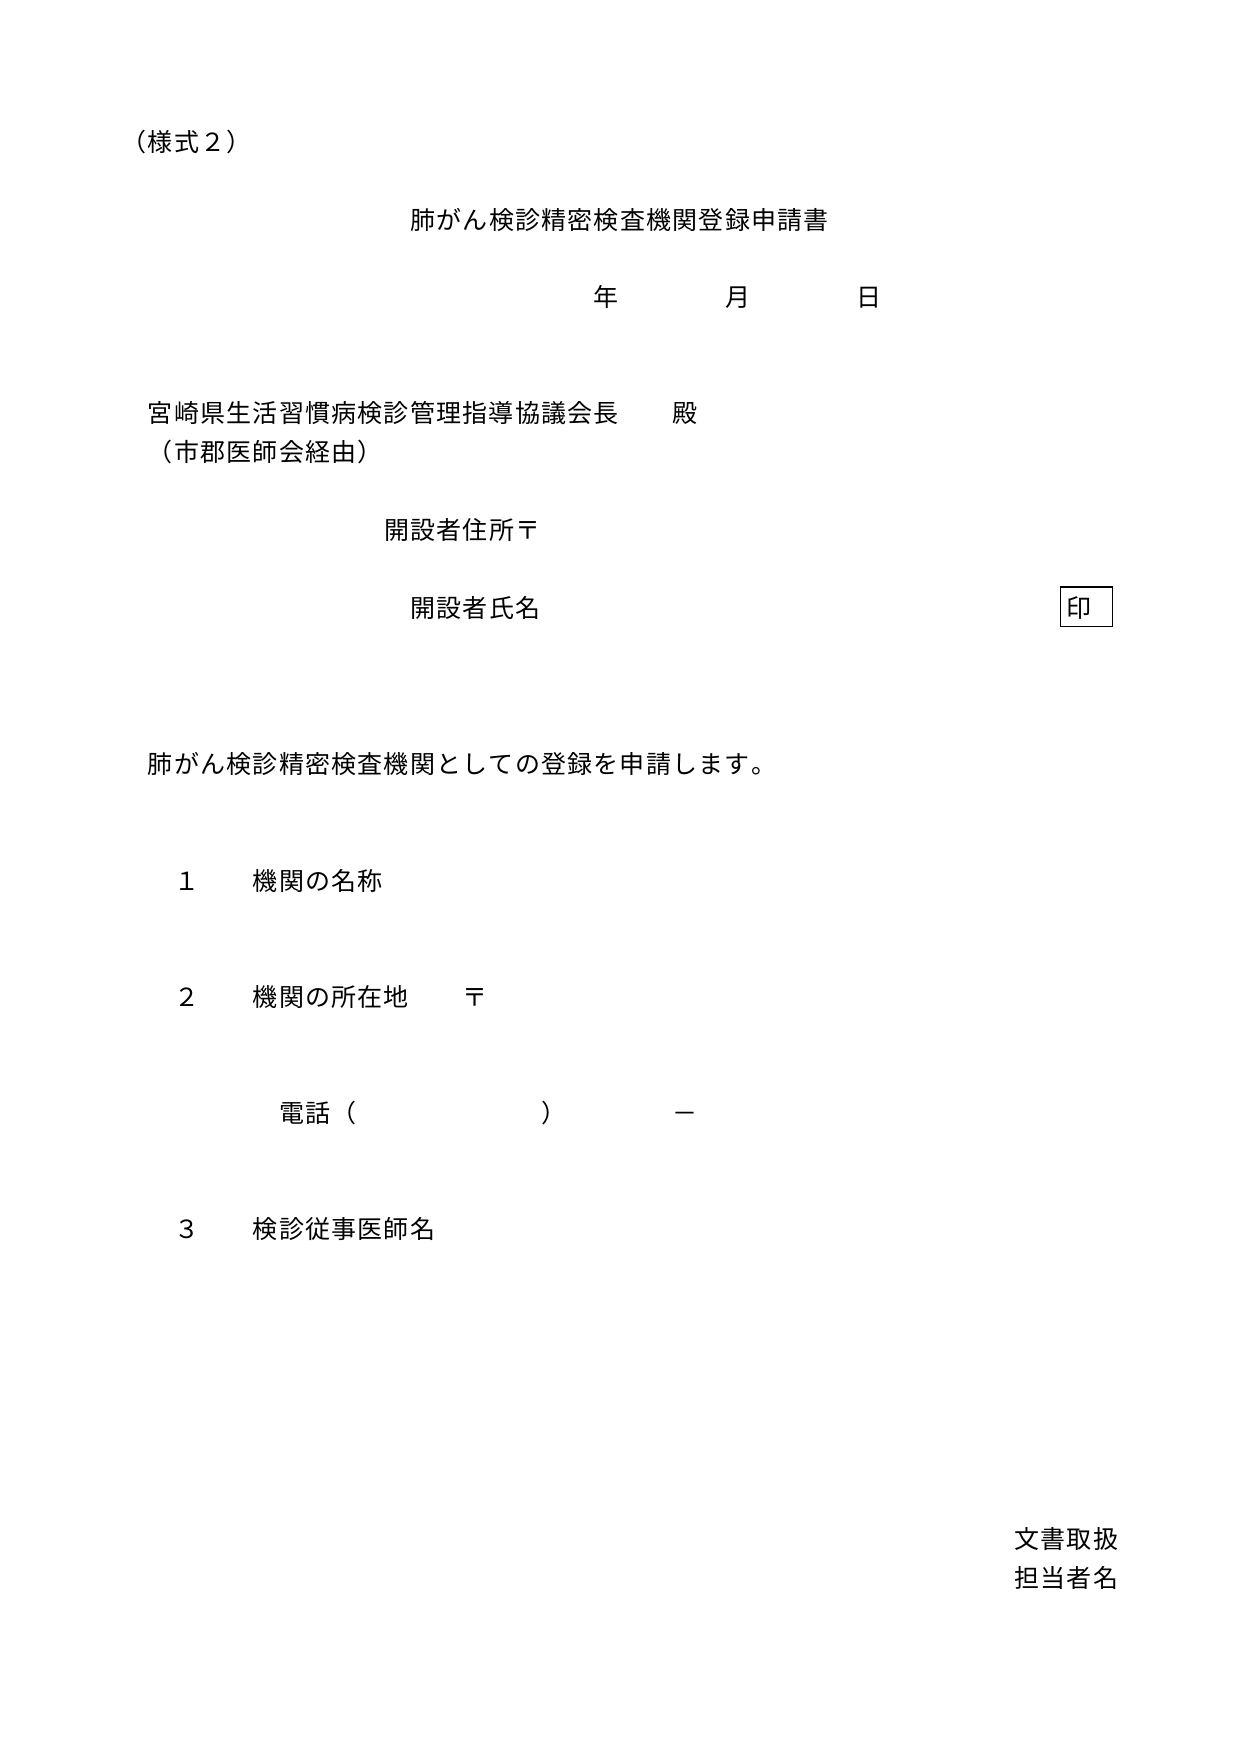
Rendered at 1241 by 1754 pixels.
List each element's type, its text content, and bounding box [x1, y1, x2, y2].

text 電話（ ） － [121, 1092, 1119, 1131]
text ２ 機関の所在地 〒 [121, 976, 1119, 1015]
text 肺がん検診精密検査機関としての登録を申請します。 [121, 743, 1119, 782]
text （様式２） [121, 121, 1119, 160]
table_header 印 [1061, 588, 1112, 626]
table_header 開設者氏名 [127, 586, 1060, 626]
text ３ 検診従事医師名 [121, 1208, 1119, 1247]
text 開設者住所〒 [121, 509, 1119, 548]
text 年 月 日 [121, 276, 1119, 315]
text 文書取扱 [121, 1518, 1119, 1557]
text （市郡医師会経由） [121, 431, 1119, 470]
text １ 機関の名称 [121, 860, 1119, 898]
text 担当者名 [121, 1557, 1119, 1596]
text 宮崎県生活習慣病検診管理指導協議会長 殿 [121, 393, 1119, 431]
text 肺がん検診精密検査機関登録申請書 [121, 199, 1119, 238]
